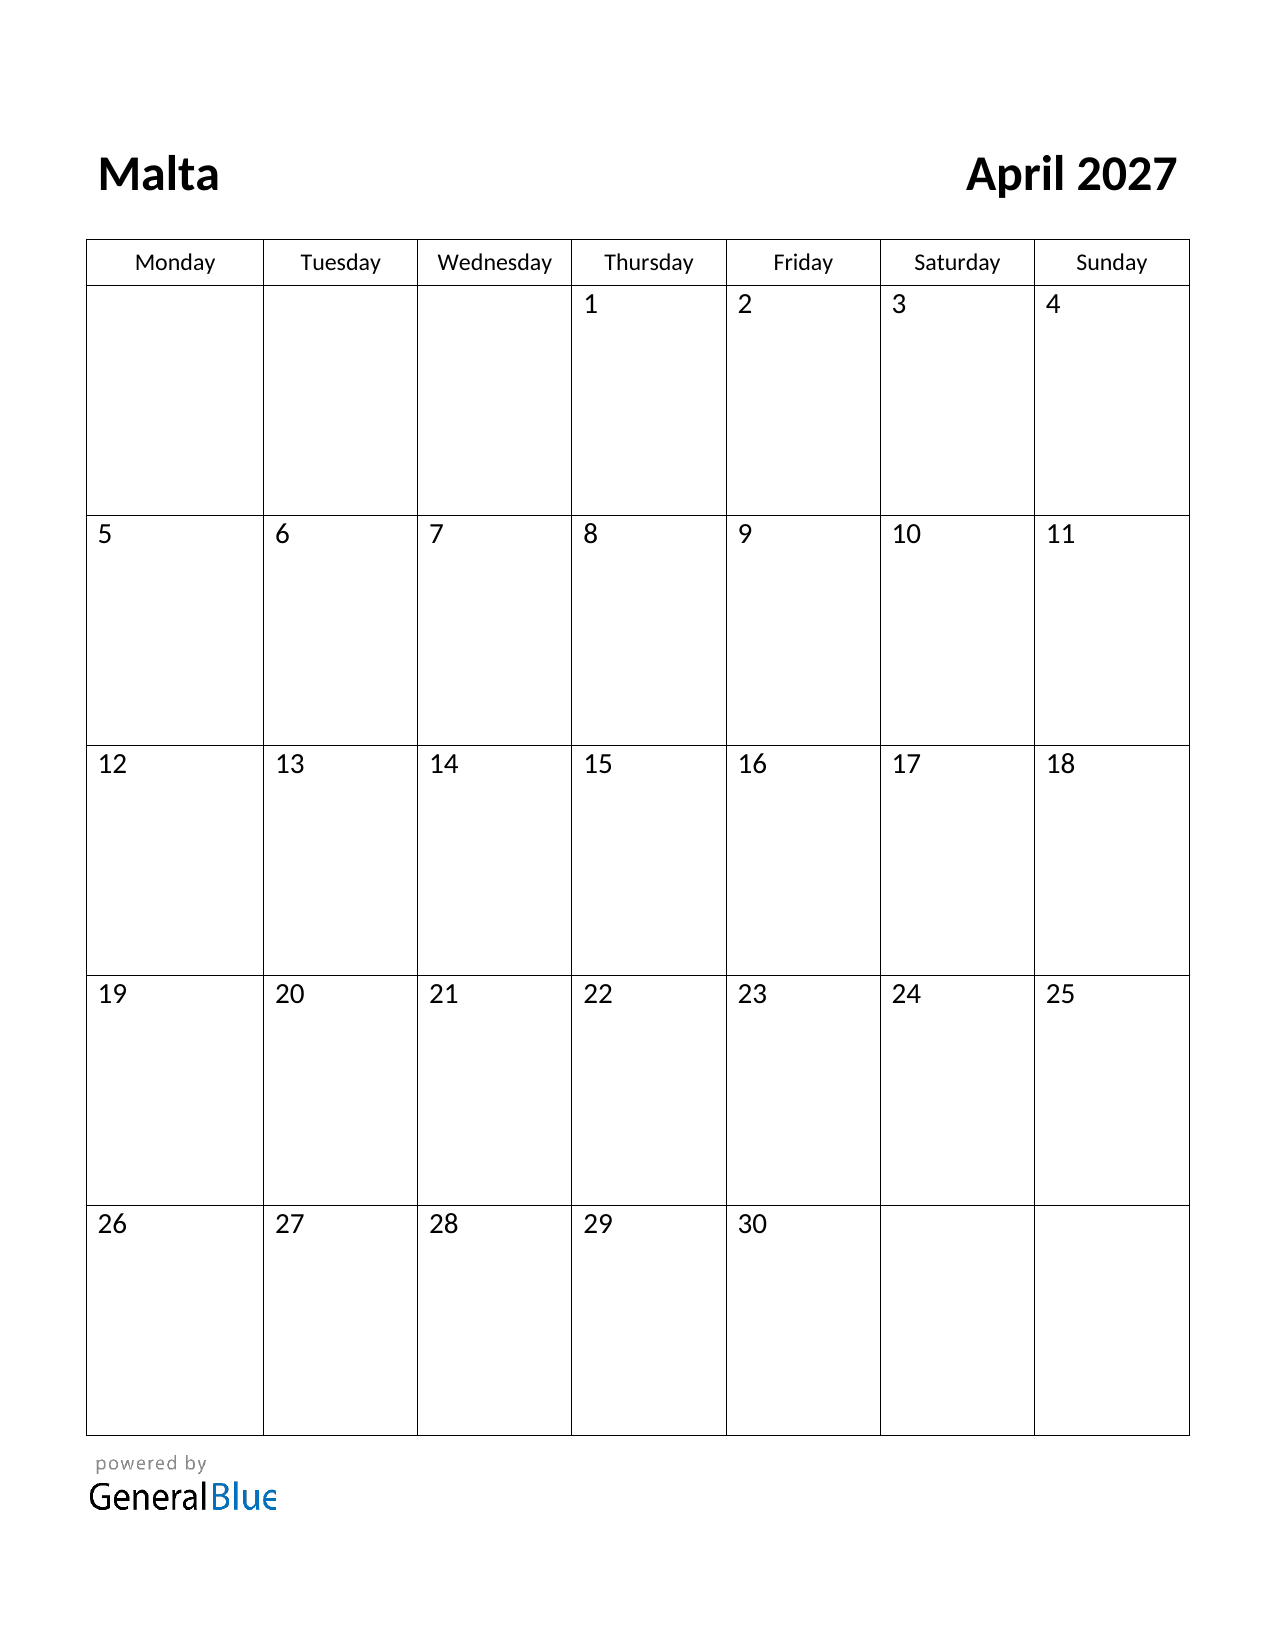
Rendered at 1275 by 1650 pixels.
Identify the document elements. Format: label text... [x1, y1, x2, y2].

table_cell [572, 318, 726, 514]
table_cell Friday [727, 240, 880, 284]
picture [88, 1452, 276, 1515]
table_cell Wednesday [418, 240, 571, 284]
table_cell [881, 548, 1034, 744]
table_cell [264, 1008, 417, 1204]
table_cell [1035, 1238, 1189, 1434]
table_cell 11 [1035, 516, 1189, 548]
table_cell 14 [418, 746, 571, 778]
table_cell [264, 548, 417, 744]
table_cell 8 [572, 516, 726, 548]
table_cell 4 [1035, 286, 1189, 318]
table_cell 7 [418, 516, 571, 548]
table_cell Sunday [1035, 240, 1189, 284]
table_cell [264, 778, 417, 974]
table_cell 29 [572, 1206, 726, 1238]
table_cell 19 [87, 976, 263, 1008]
table_cell [572, 548, 726, 744]
table_cell 3 [881, 286, 1034, 318]
table_cell 5 [87, 516, 263, 548]
table_cell 1 [572, 286, 726, 318]
table_cell [418, 1238, 571, 1434]
table_cell 13 [264, 746, 417, 778]
table_cell [1035, 318, 1189, 514]
table_cell [87, 318, 263, 514]
table_cell 30 [727, 1206, 880, 1238]
table_cell [264, 286, 417, 318]
table_cell 16 [727, 746, 880, 778]
table_cell 20 [264, 976, 417, 1008]
table_cell [881, 318, 1034, 514]
table_cell [418, 1008, 571, 1204]
table_cell [1035, 1008, 1189, 1204]
table_cell 26 [87, 1206, 263, 1238]
table_cell [1035, 778, 1189, 974]
table_cell [87, 778, 263, 974]
table_cell 17 [881, 746, 1034, 778]
table_cell [727, 318, 880, 514]
table_cell [881, 778, 1034, 974]
table_cell 23 [727, 976, 880, 1008]
table_cell [727, 548, 880, 744]
table_cell 24 [881, 976, 1034, 1008]
table_cell [418, 778, 571, 974]
table_header Malta [86, 105, 572, 239]
table_cell 25 [1035, 976, 1189, 1008]
table_cell 15 [572, 746, 726, 778]
table_cell [418, 286, 571, 318]
table_cell 18 [1035, 746, 1189, 778]
table_cell 9 [727, 516, 880, 548]
table_cell Saturday [881, 240, 1034, 284]
table_cell 12 [87, 746, 263, 778]
table_cell [572, 1238, 726, 1434]
table_cell [727, 778, 880, 974]
table_cell [87, 286, 263, 318]
table_cell [418, 318, 571, 514]
table_cell 6 [264, 516, 417, 548]
table_cell Thursday [572, 240, 726, 284]
table_cell 10 [881, 516, 1034, 548]
table_cell [86, 1436, 1189, 1534]
table_cell [727, 1238, 880, 1434]
table_cell 28 [418, 1206, 571, 1238]
table_cell [881, 1238, 1034, 1434]
table_cell [572, 778, 726, 974]
table_cell [727, 1008, 880, 1204]
table_cell [1035, 548, 1189, 744]
table_cell Tuesday [264, 240, 417, 284]
table_cell Monday [87, 240, 263, 284]
table_cell [264, 318, 417, 514]
table_cell 21 [418, 976, 571, 1008]
table_cell [87, 1238, 263, 1434]
table_cell [264, 1238, 417, 1434]
table_cell [87, 548, 263, 744]
table_cell [418, 548, 571, 744]
table_cell 2 [727, 286, 880, 318]
table_cell [572, 1008, 726, 1204]
table_cell [87, 1008, 263, 1204]
table_cell [881, 1206, 1034, 1238]
table_cell 22 [572, 976, 726, 1008]
table_cell 27 [264, 1206, 417, 1238]
table_cell [1035, 1206, 1189, 1238]
table_header April 2027 [572, 105, 1189, 239]
table_cell [881, 1008, 1034, 1204]
